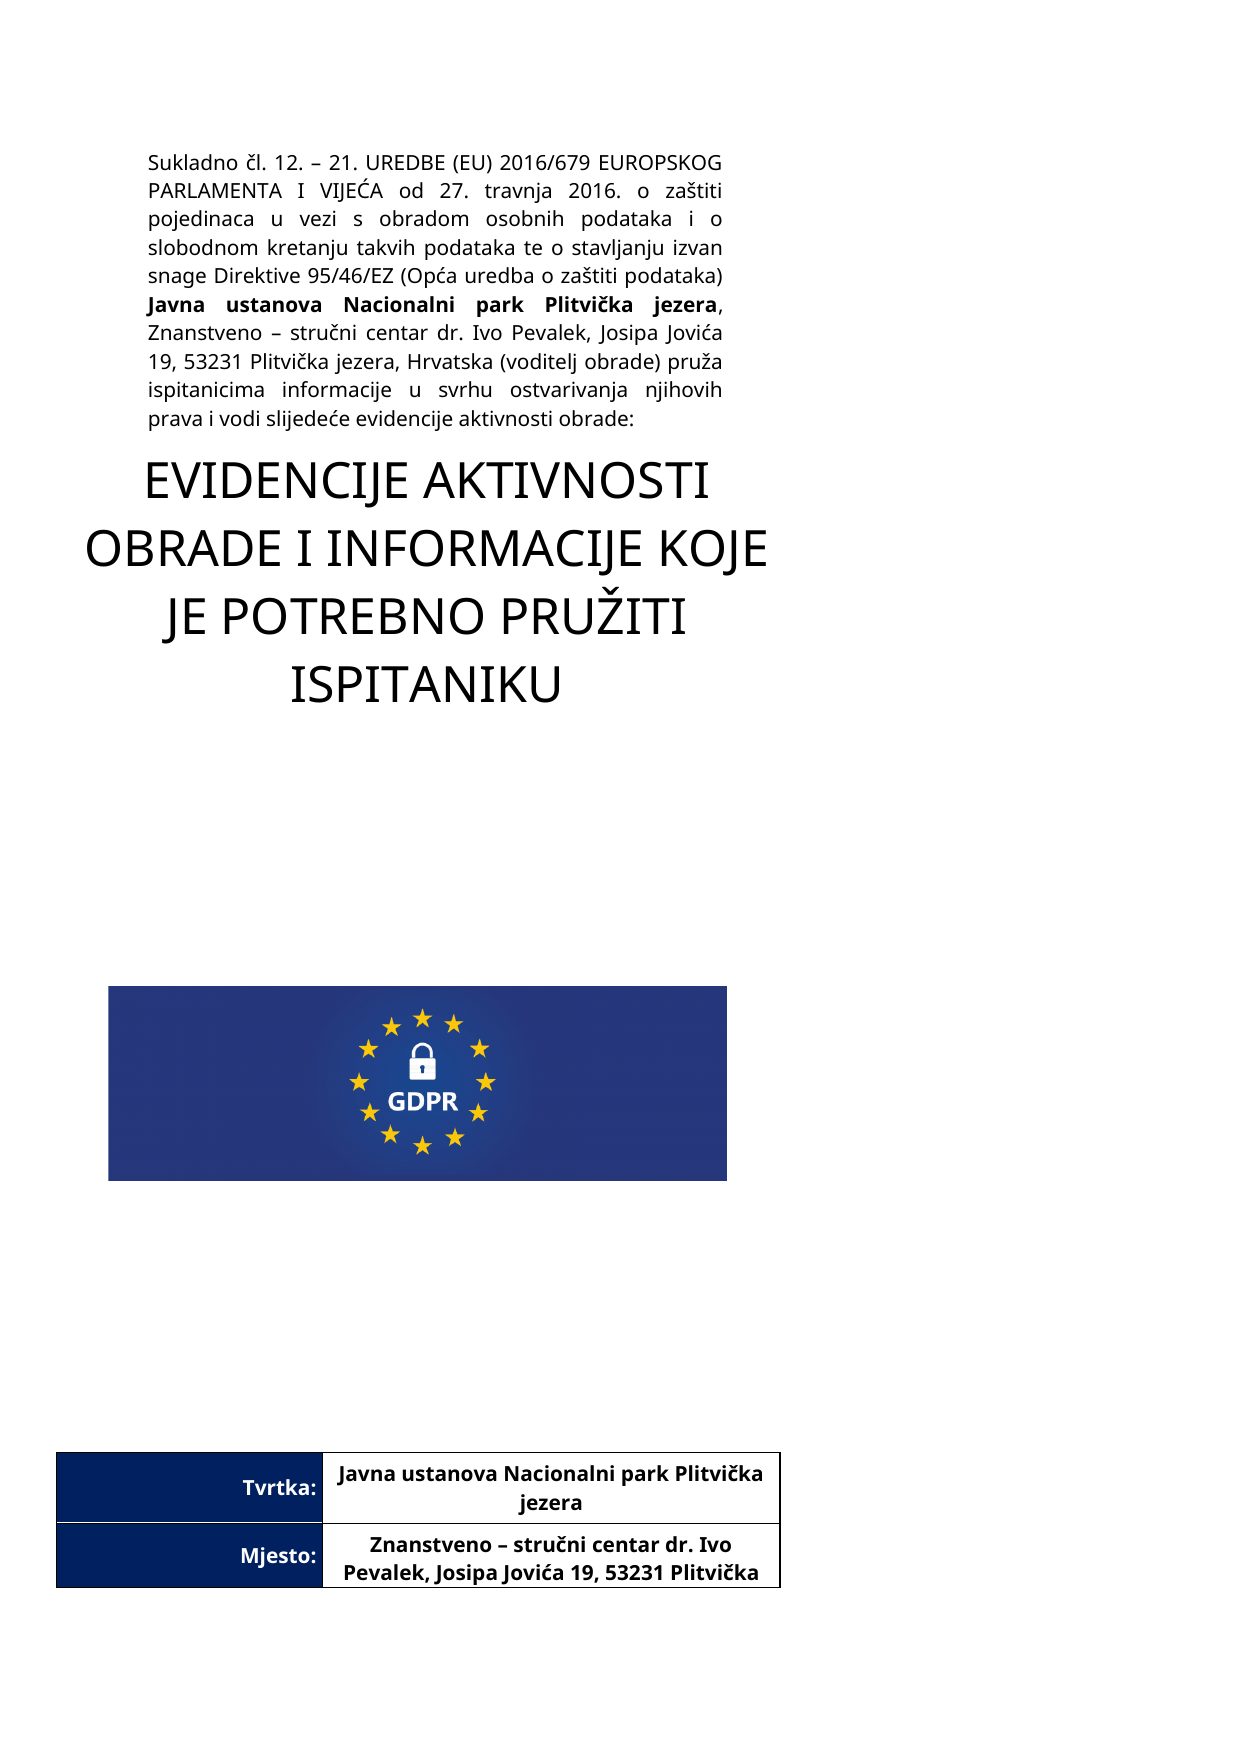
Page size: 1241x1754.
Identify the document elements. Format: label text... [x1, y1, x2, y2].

table_header Tvrtka: [57, 1453, 322, 1522]
table_header Javna ustanova Nacionalni park Plitvička jezera [323, 1453, 779, 1522]
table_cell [323, 1524, 779, 1587]
table_cell Mjesto: [57, 1524, 322, 1587]
picture [108, 986, 727, 1181]
text Sukladno čl. 12. – 21. UREDBE (EU) 2016/679 EUROPSKOG PARLAMENTA I VIJEĆA od 27. travnja 2016. o zaštiti pojedinaca u vezi s obradom osobnih podataka i o slobodnom kretanju takvih podataka te o stavljanju izvan snage Direktive 95/46/EZ (Opća uredba o zaštiti podataka) Javna ustanova Nacionalni park Plitvička jezera, Znanstveno – stručni centar dr. Ivo Pevalek, Josipa Jovića 19, 53231 Plitvička jezera, Hrvatska (voditelj obrade) pruža ispitanicima informacije u svrhu ostvarivanja njihovih prava i vodi slijedeće evidencije aktivnosti obrade: [148, 148, 723, 432]
